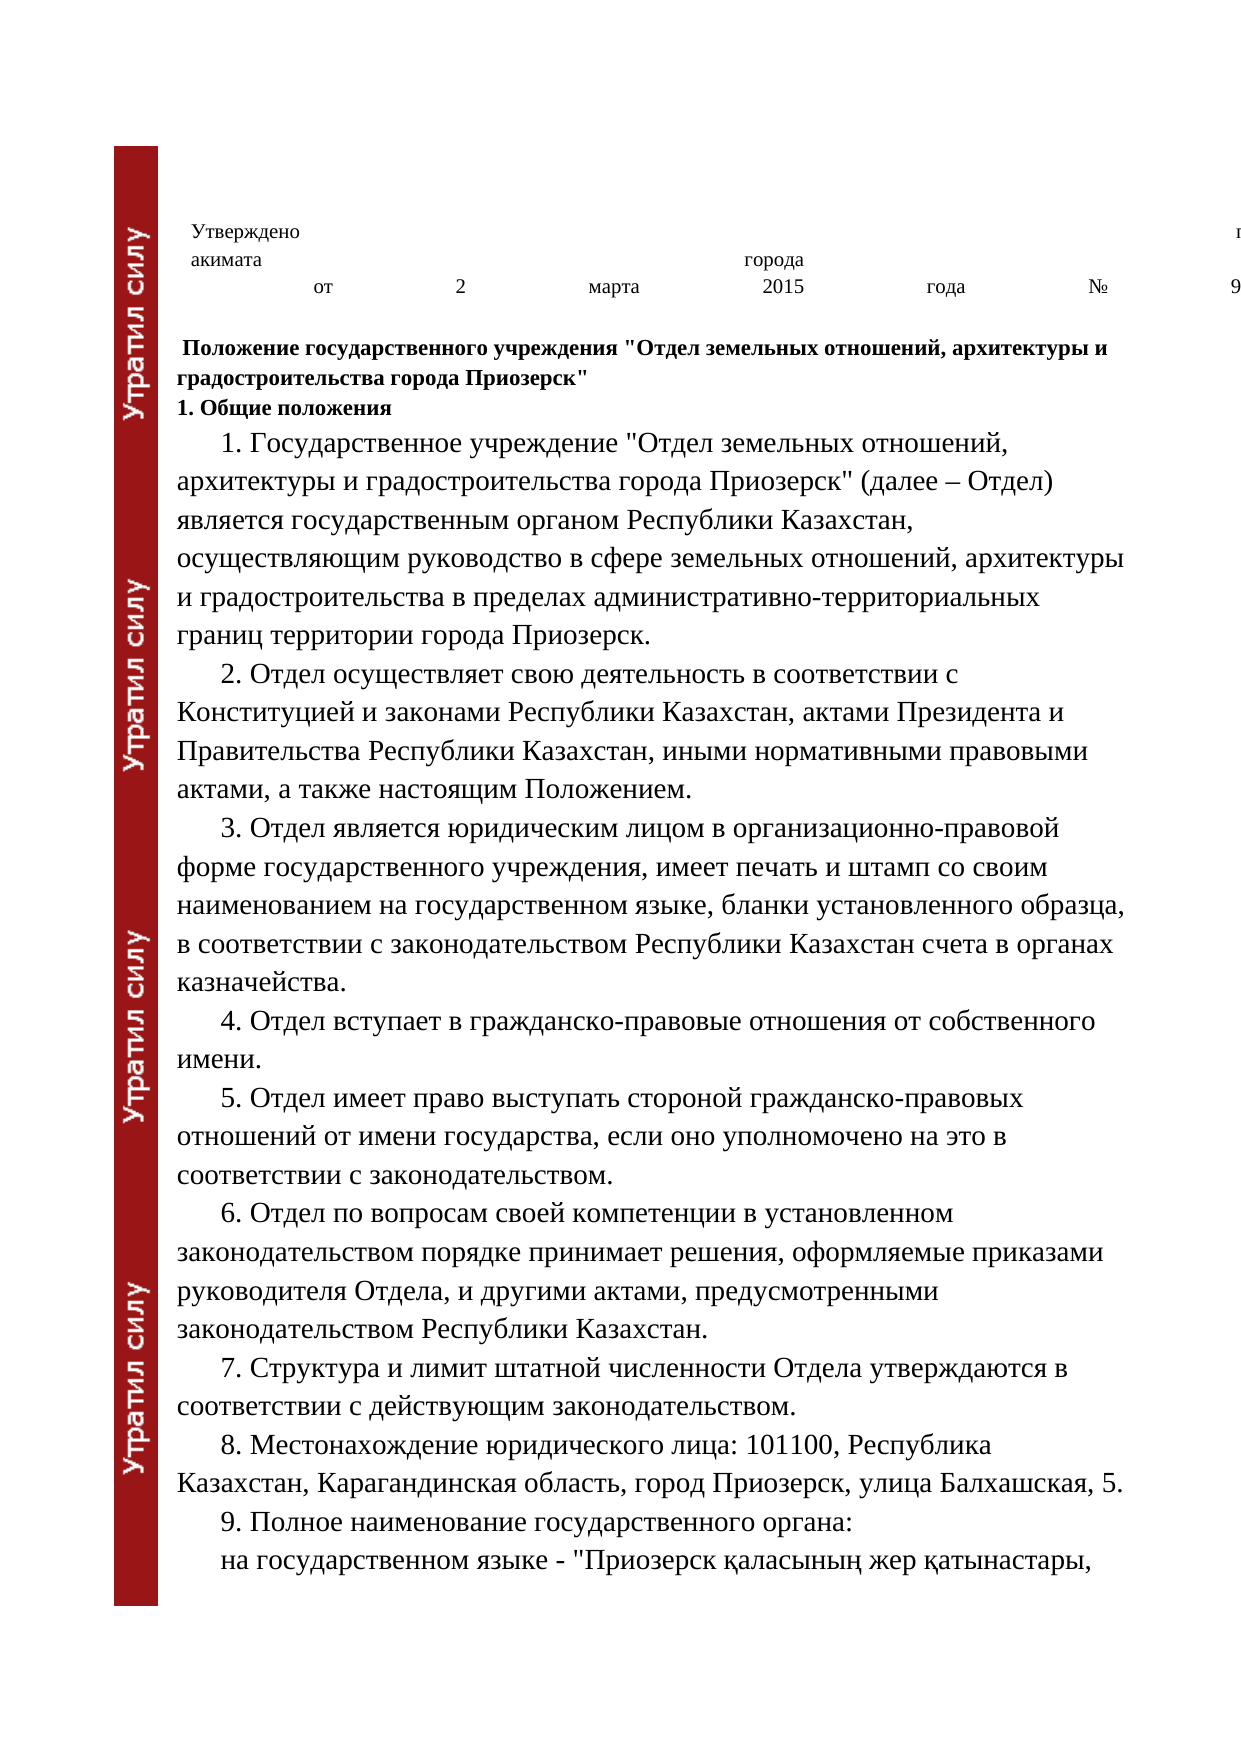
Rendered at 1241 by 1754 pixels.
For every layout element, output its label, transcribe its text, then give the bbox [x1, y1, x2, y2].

picture [114, 146, 158, 218]
text Положение государственного учреждения "Отдел земельных отношений, архитектуры и градостроительства города Приозерск" 1. Общие положения [112, 334, 1128, 421]
table_header [101, 218, 189, 334]
table_header Утверждено постановлением акимата города Приозерск от 2 марта 2015 года № 9/2 [189, 218, 1240, 334]
picture [114, 1576, 158, 1606]
picture [114, 421, 158, 425]
